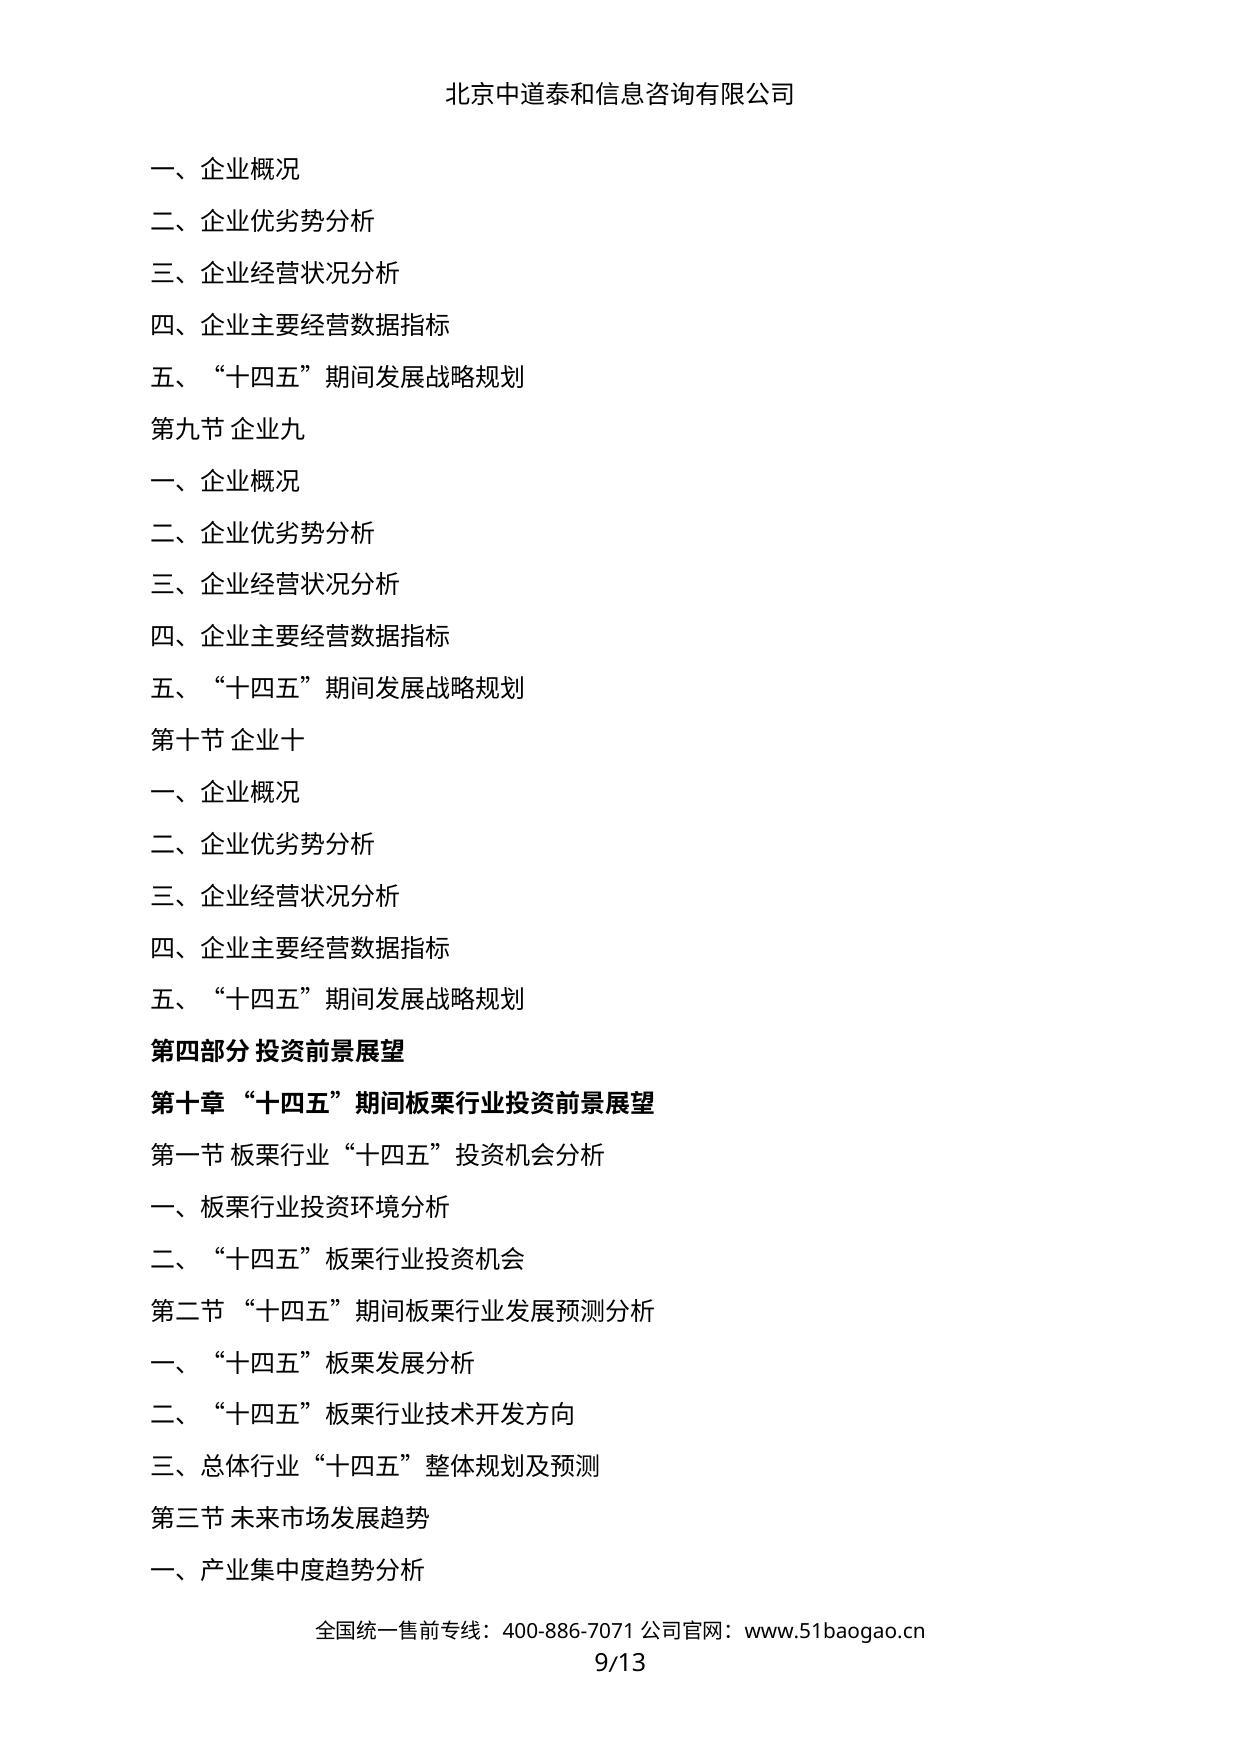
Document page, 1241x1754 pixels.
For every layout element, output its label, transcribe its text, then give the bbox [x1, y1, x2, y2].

text 第一节 板栗行业“十四五”投资机会分析 [150, 1136, 1090, 1172]
text 第十节 企业十 [150, 721, 1090, 757]
text 三、总体行业“十四五”整体规划及预测 [150, 1447, 1090, 1483]
text 二、企业优劣势分析 [150, 202, 1090, 238]
text 二、“十四五”板栗行业投资机会 [150, 1239, 1090, 1276]
text 一、企业概况 [150, 772, 1090, 809]
text 三、企业经营状况分析 [150, 565, 1090, 601]
text 三、企业经营状况分析 [150, 876, 1090, 912]
text 第二节 “十四五”期间板栗行业发展预测分析 [150, 1291, 1090, 1327]
text 二、“十四五”板栗行业技术开发方向 [150, 1395, 1090, 1431]
text 五、“十四五”期间发展战略规划 [150, 357, 1090, 394]
text 三、企业经营状况分析 [150, 254, 1090, 290]
text 四、企业主要经营数据指标 [150, 617, 1090, 653]
text 二、企业优劣势分析 [150, 513, 1090, 549]
text 一、产业集中度趋势分析 [150, 1551, 1090, 1587]
text 四、企业主要经营数据指标 [150, 928, 1090, 964]
text 一、企业概况 [150, 150, 1090, 186]
text 四、企业主要经营数据指标 [150, 306, 1090, 342]
text 二、企业优劣势分析 [150, 824, 1090, 861]
text 五、“十四五”期间发展战略规划 [150, 980, 1090, 1016]
text 一、企业概况 [150, 461, 1090, 497]
text 一、板栗行业投资环境分析 [150, 1187, 1090, 1224]
text 第四部分 投资前景展望 [150, 1032, 1090, 1068]
text 第十章 “十四五”期间板栗行业投资前景展望 [150, 1084, 1090, 1120]
text 五、“十四五”期间发展战略规划 [150, 669, 1090, 705]
text 第三节 未来市场发展趋势 [150, 1499, 1090, 1535]
text 第九节 企业九 [150, 409, 1090, 446]
text 一、“十四五”板栗发展分析 [150, 1343, 1090, 1379]
